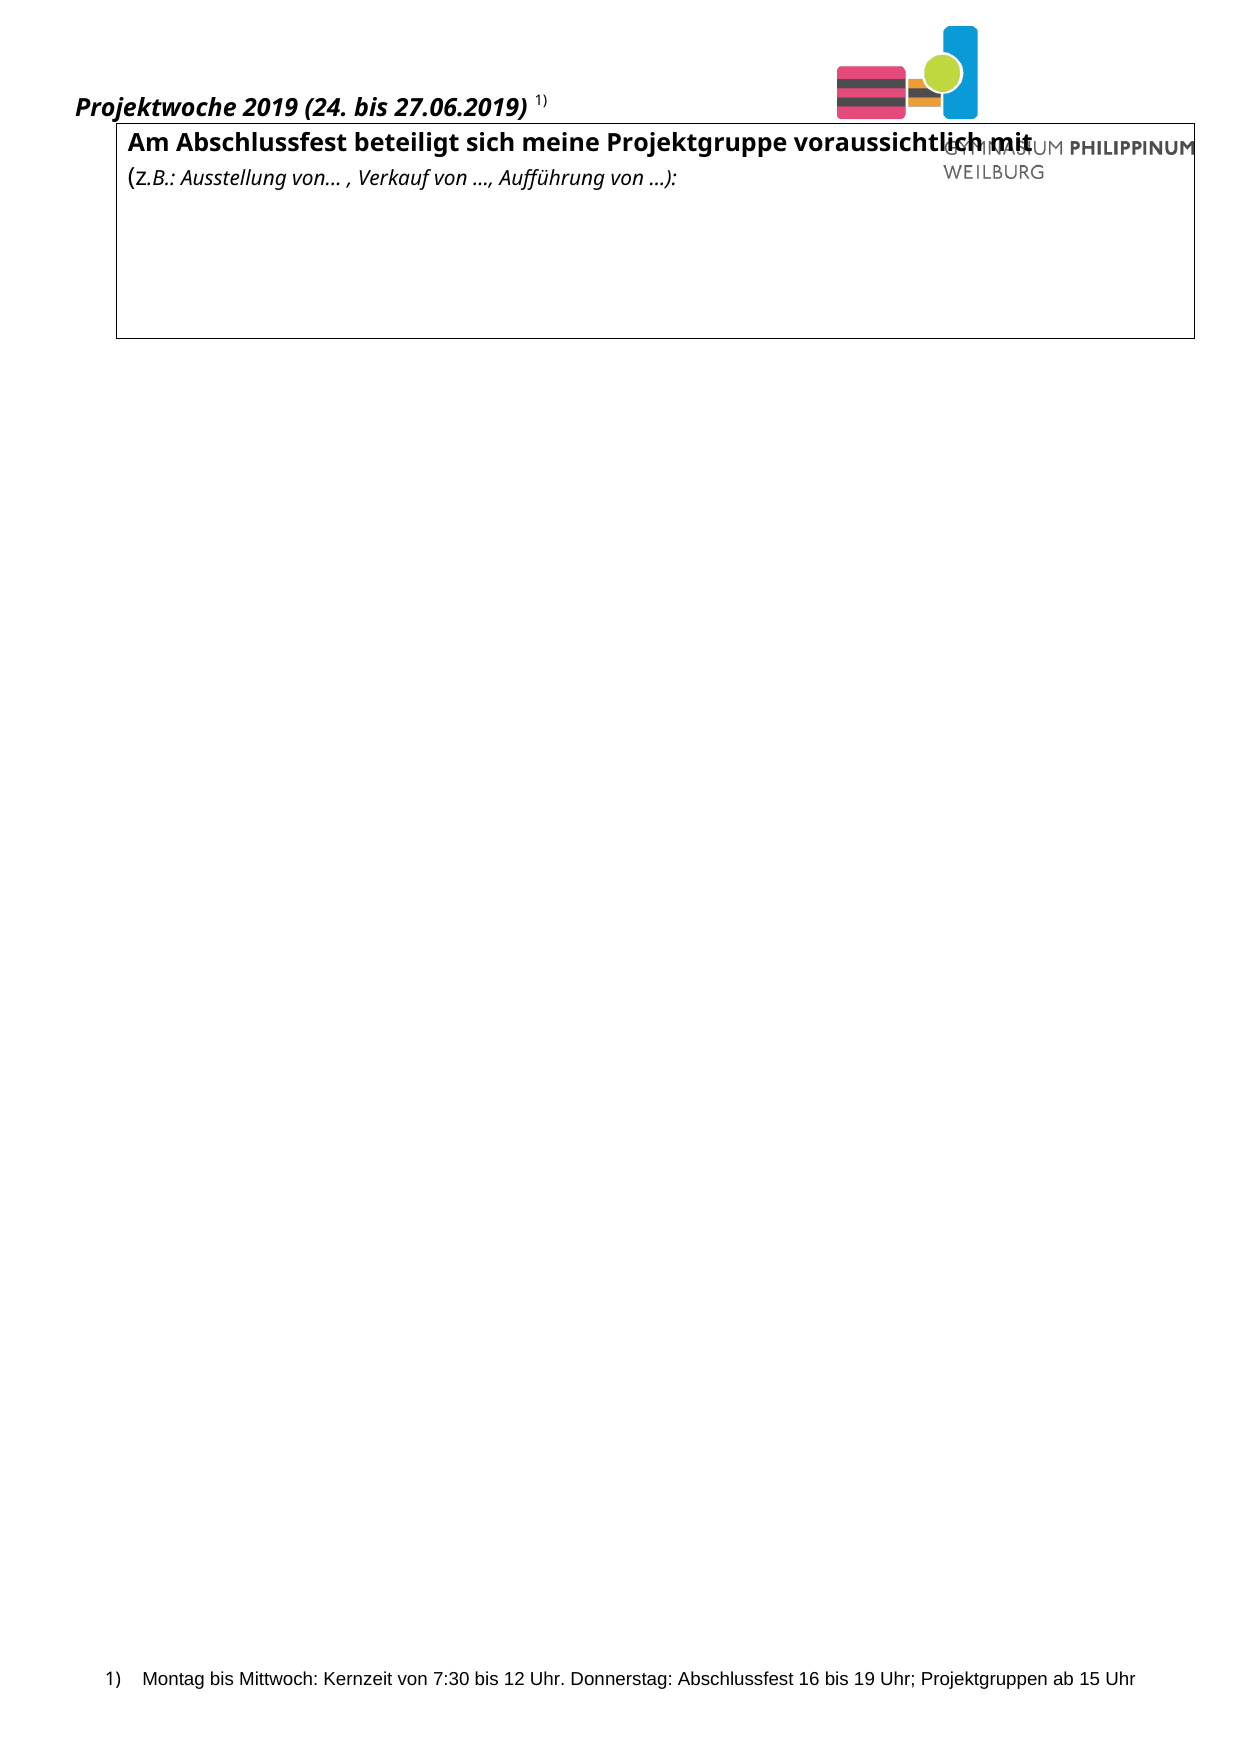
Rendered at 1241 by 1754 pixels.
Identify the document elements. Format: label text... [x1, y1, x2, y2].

table_cell Am Abschlussfest beteiligt sich meine Projektgruppe voraussichtlich mit (z.B.: Ausstellung von... , Verkauf von ..., Aufführung von ...): [117, 124, 1194, 338]
picture [837, 26, 1194, 123]
